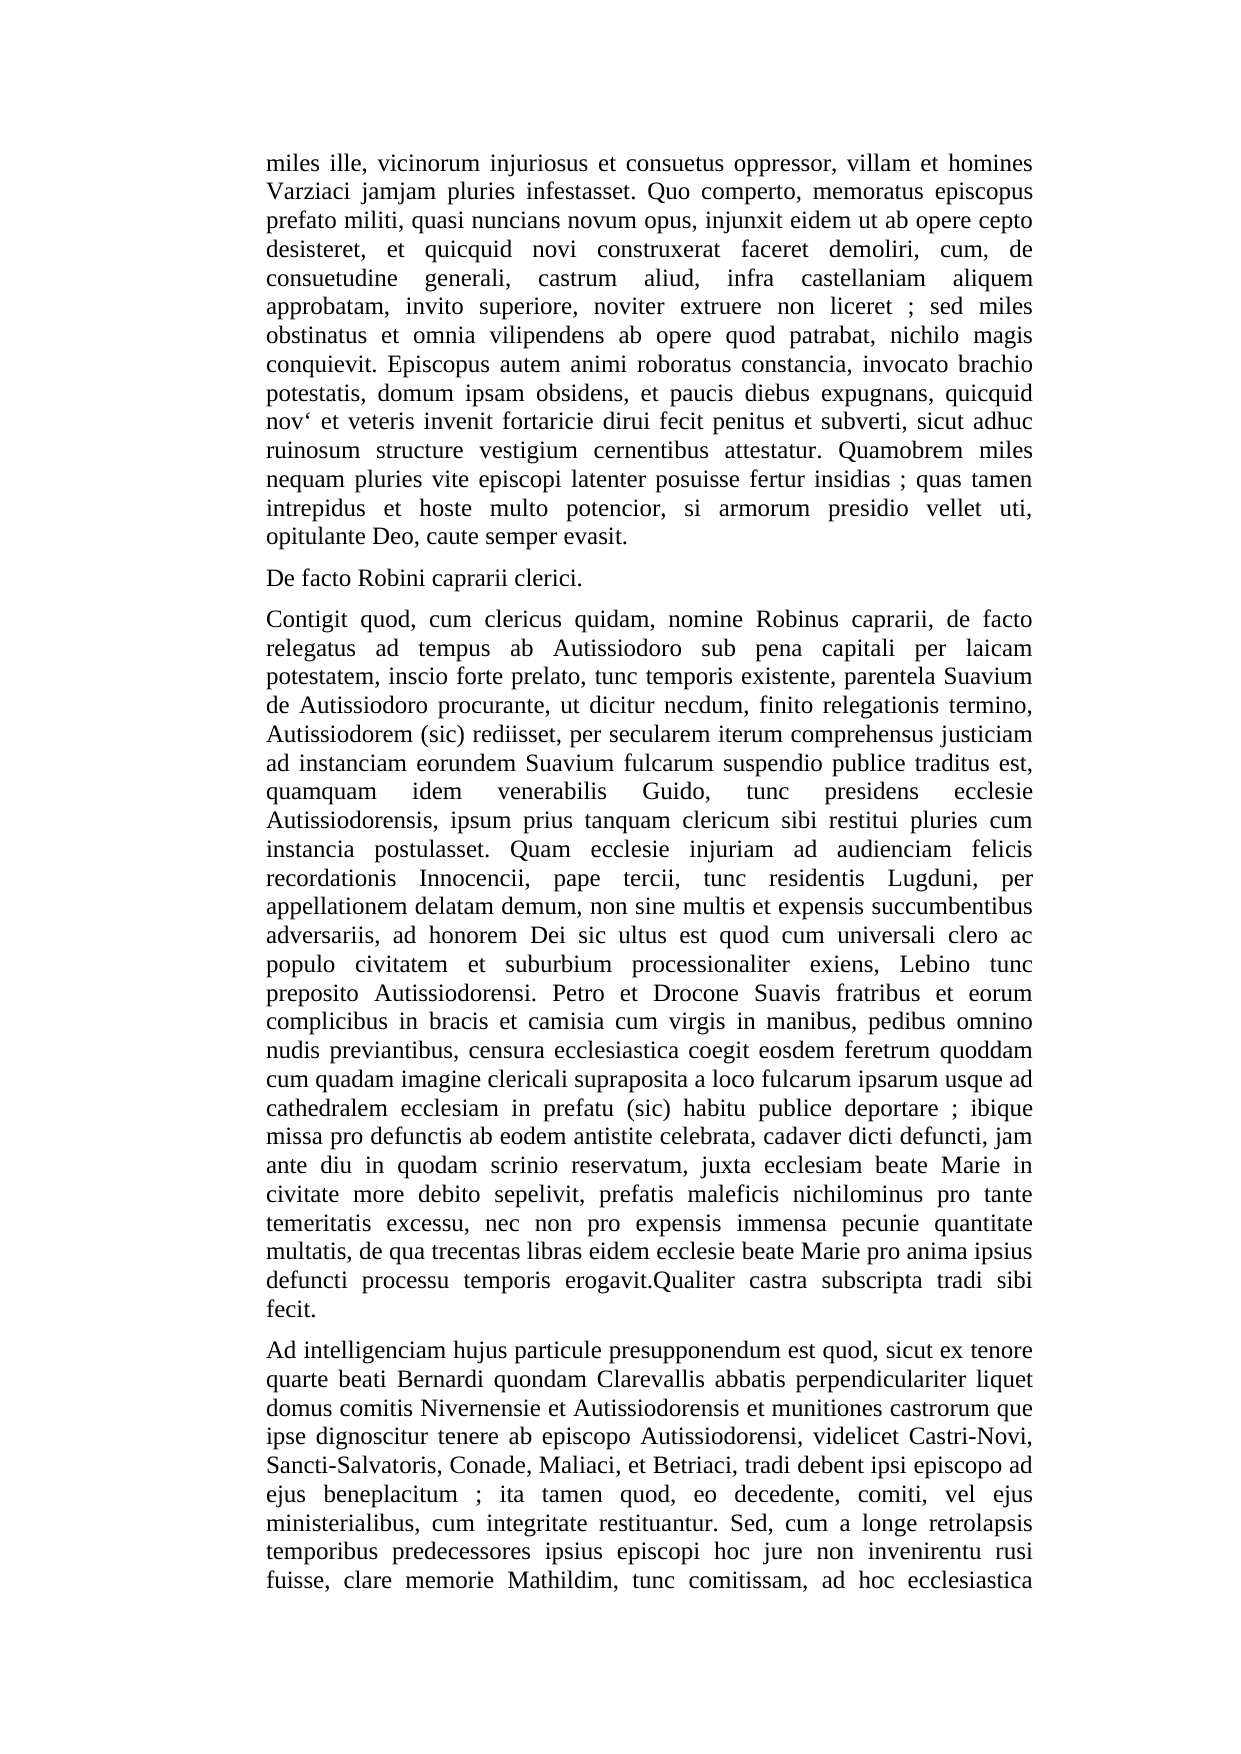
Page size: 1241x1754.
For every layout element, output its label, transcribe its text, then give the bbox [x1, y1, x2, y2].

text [266, 1335, 1033, 1594]
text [266, 148, 1033, 550]
text Contigit quod, cum clericus quidam, nomine Robinus caprarii, de facto relegatus ad tempus ab Autissiodoro sub pena capitali per laicam potestatem, inscio forte prelato, tunc temporis existente, parentela Suavium de Autissiodoro procurante, ut dicitur necdum, finito relegationis termino, Autissiodorem (sic) rediisset, per secularem iterum comprehensus justiciam ad instanciam eorundem Suavium fulcarum suspendio publice traditus est, quamquam idem venerabilis Guido, tunc presidens ecclesie Autissiodorensis, ipsum prius tanquam clericum sibi restitui pluries cum instancia postulasset. Quam ecclesie injuriam ad audienciam felicis recordationis Innocencii, pape tercii, tunc residentis Lugduni, per appellationem delatam demum, non sine multis et expensis succumbentibus adversariis, ad honorem Dei sic ultus est quod cum universali clero ac populo civitatem et suburbium processionaliter exiens, Lebino tunc preposito Autissiodorensi. Petro et Drocone Suavis fratribus et eorum complicibus in bracis et camisia cum virgis in manibus, pedibus omnino nudis previantibus, censura ecclesiastica coegit eosdem feretrum quoddam cum quadam imagine clericali supraposita a loco fulcarum ipsarum usque ad cathedralem ecclesiam in prefatu (sic) habitu publice deportare ; ibique missa pro defunctis ab eodem antistite celebrata, cadaver dicti defuncti, jam ante diu in quodam scrinio reservatum, juxta ecclesiam beate Marie in civitate more debito sepelivit, prefatis maleficis nichilominus pro tante temeritatis excessu, nec non pro expensis immensa pecunie quantitate multatis, de qua trecentas libras eidem ecclesie beate Marie pro anima ipsius defuncti processu temporis erogavit.Qualiter castra subscripta tradi sibi fecit. [266, 604, 1033, 1323]
text De facto Robini caprarii clerici. [266, 563, 1033, 591]
